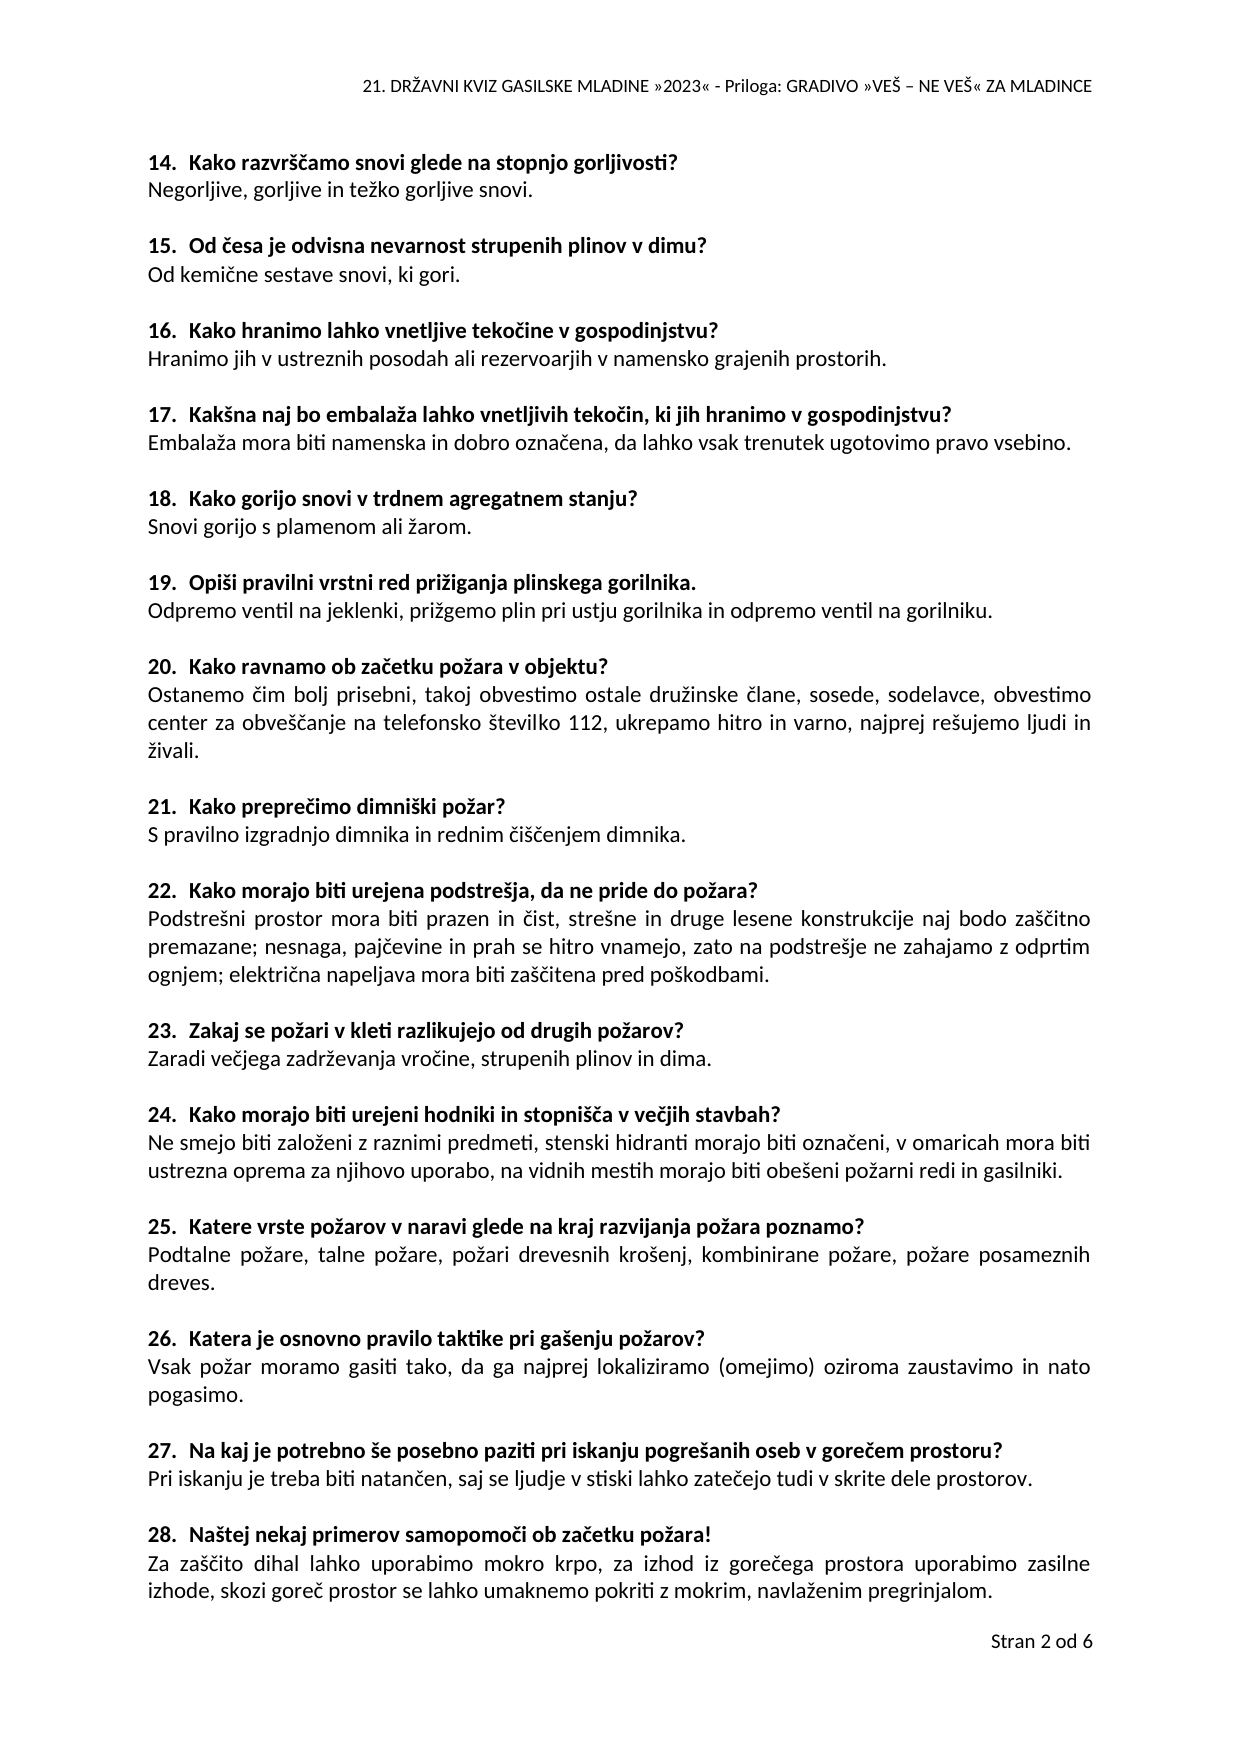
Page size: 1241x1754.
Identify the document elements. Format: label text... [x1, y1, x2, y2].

text Snovi gorijo s plamenom ali žarom. [148, 512, 1093, 540]
list Naštej nekaj primerov samopomoči ob začetku požara! [148, 1521, 1093, 1549]
text S pravilno izgradnjo dimnika in rednim čiščenjem dimnika. [148, 820, 1093, 848]
text Pri iskanju je treba biti natančen, saj se ljudje v stiski lahko zatečejo tudi v skrite dele prostorov. [148, 1464, 1093, 1493]
list Katera je osnovno pravilo taktike pri gašenju požarov? [148, 1324, 1093, 1352]
list Zakaj se požari v kleti razlikujejo od drugih požarov? [148, 1016, 1093, 1044]
text Ne smejo biti založeni z raznimi predmeti, stenski hidranti morajo biti označeni, v omaricah mora biti ustrezna oprema za njihovo uporabo, na vidnih mestih morajo biti obešeni požarni redi in gasilniki. [148, 1128, 1093, 1184]
text Od kemične sestave snovi, ki gori. [148, 260, 1093, 288]
list Opiši pravilni vrstni red prižiganja plinskega gorilnika. [148, 568, 1093, 596]
list Kako razvrščamo snovi glede na stopnjo gorljivosti? [148, 148, 1093, 176]
text Podstrešni prostor mora biti prazen in čist, strešne in druge lesene konstrukcije naj bodo zaščitno premazane; nesnaga, pajčevine in prah se hitro vnamejo, zato na podstrešje ne zahajamo z odprtim ognjem; električna napeljava mora biti zaščitena pred poškodbami. [148, 904, 1093, 988]
text Za zaščito dihal lahko uporabimo mokro krpo, za izhod iz gorečega prostora uporabimo zasilne izhode, skozi goreč prostor se lahko umaknemo pokriti z mokrim, navlaženim pregrinjalom. [148, 1549, 1093, 1605]
text Hranimo jih v ustreznih posodah ali rezervoarjih v namensko grajenih prostorih. [148, 344, 1093, 372]
list Kako morajo biti urejeni hodniki in stopnišča v večjih stavbah? [148, 1100, 1093, 1128]
text Zaradi večjega zadrževanja vročine, strupenih plinov in dima. [148, 1044, 1093, 1072]
list Od česa je odvisna nevarnost strupenih plinov v dimu? [148, 232, 1093, 260]
text Embalaža mora biti namenska in dobro označena, da lahko vsak trenutek ugotovimo pravo vsebino. [148, 428, 1093, 456]
list Kako hranimo lahko vnetljive tekočine v gospodinjstvu? [148, 316, 1093, 344]
list Kako preprečimo dimniški požar? [148, 792, 1093, 820]
list Kako morajo biti urejena podstrešja, da ne pride do požara? [148, 876, 1093, 904]
text Odpremo ventil na jeklenki, prižgemo plin pri ustju gorilnika in odpremo ventil na gorilniku. [148, 596, 1093, 624]
text Negorljive, gorljive in težko gorljive snovi. [148, 176, 1093, 204]
list Katere vrste požarov v naravi glede na kraj razvijanja požara poznamo? [148, 1212, 1093, 1240]
text Vsak požar moramo gasiti tako, da ga najprej lokaliziramo (omejimo) oziroma zaustavimo in nato pogasimo. [148, 1352, 1093, 1408]
list Na kaj je potrebno še posebno paziti pri iskanju pogrešanih oseb v gorečem prostoru? [148, 1437, 1093, 1464]
list Kako ravnamo ob začetku požara v objektu? [148, 652, 1093, 680]
list Kakšna naj bo embalaža lahko vnetljivih tekočin, ki jih hranimo v gospodinjstvu? [148, 400, 1093, 428]
text Podtalne požare, talne požare, požari drevesnih krošenj, kombinirane požare, požare posameznih dreves. [148, 1240, 1093, 1296]
text Ostanemo čim bolj prisebni, takoj obvestimo ostale družinske člane, sosede, sodelavce, obvestimo center za obveščanje na telefonsko številko 112, ukrepamo hitro in varno, najprej rešujemo ljudi in živali. [148, 680, 1093, 764]
list Kako gorijo snovi v trdnem agregatnem stanju? [148, 484, 1093, 512]
